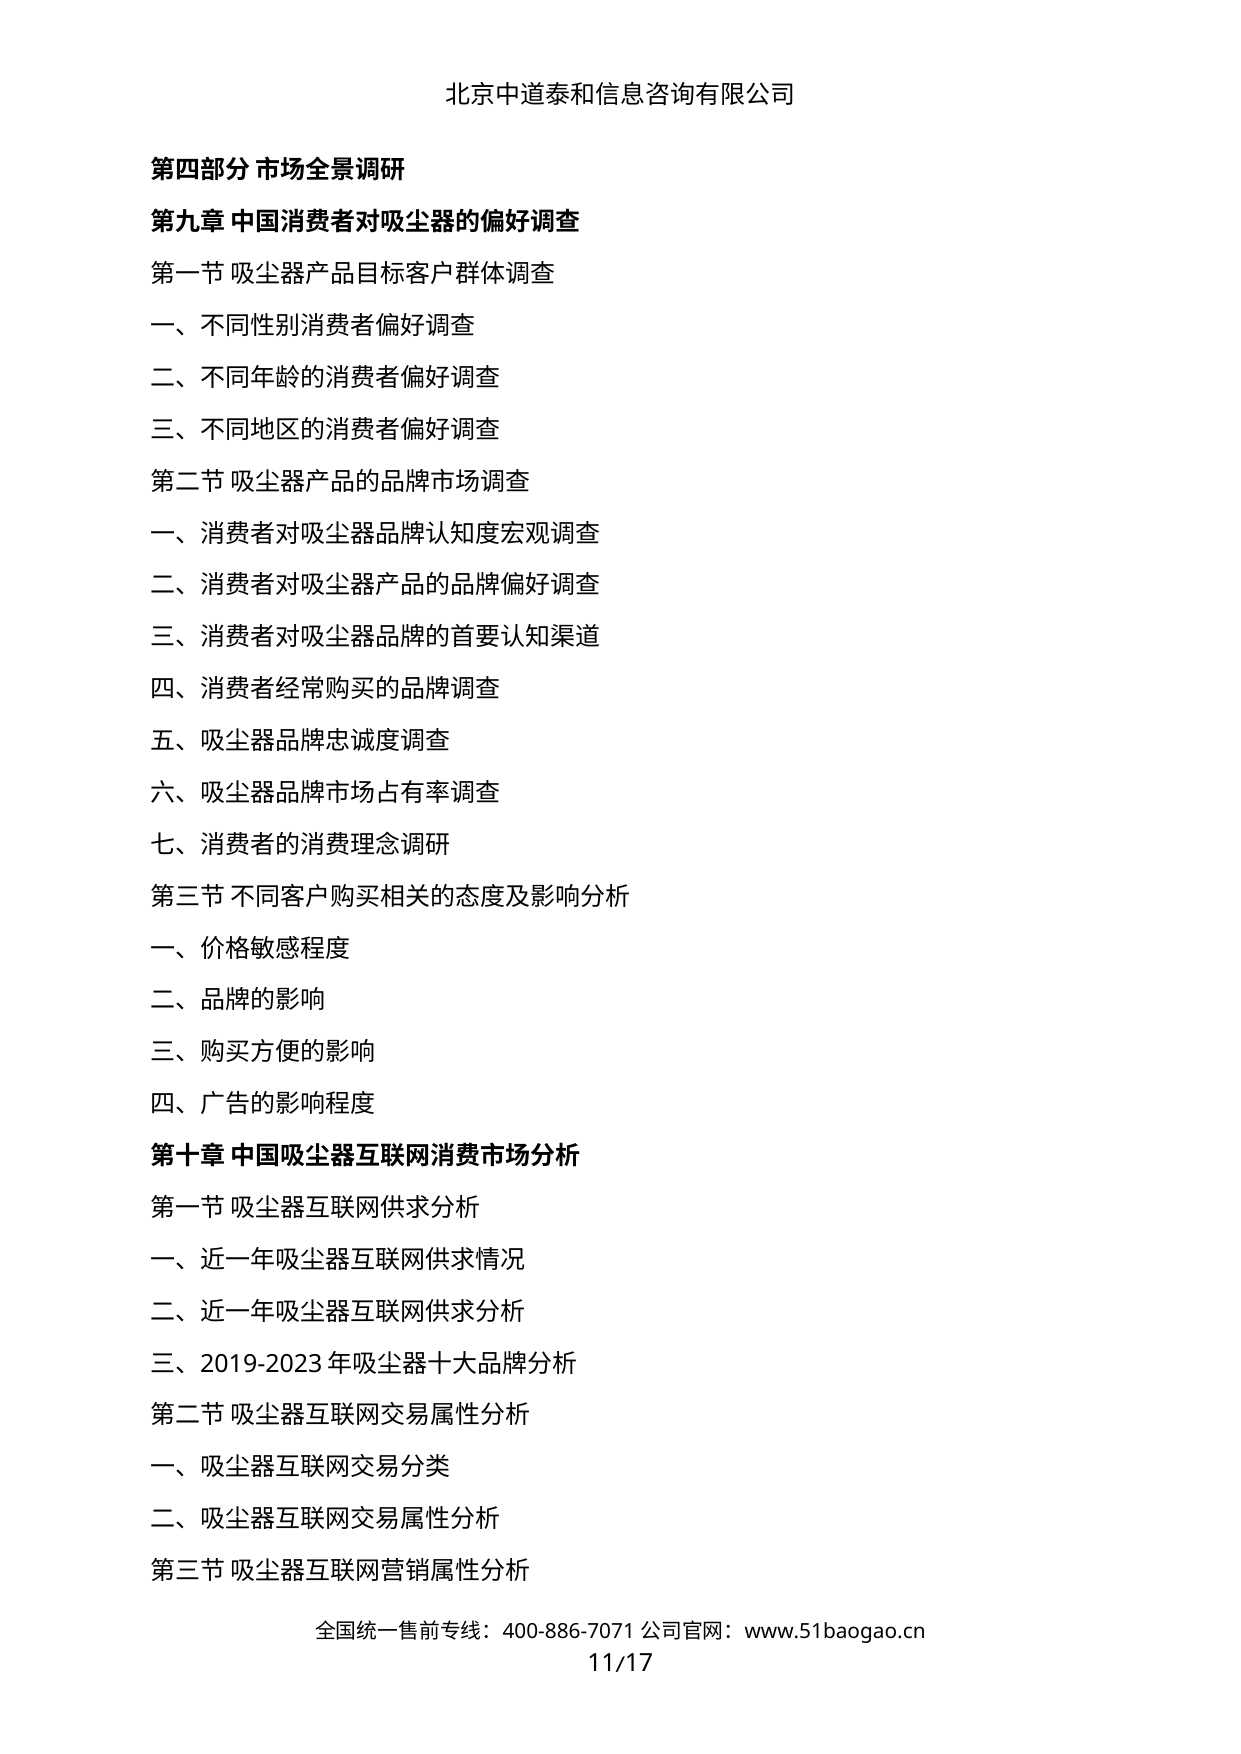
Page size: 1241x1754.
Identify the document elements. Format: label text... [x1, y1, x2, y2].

text 七、消费者的消费理念调研 [150, 824, 1090, 861]
text 三、不同地区的消费者偏好调查 [150, 409, 1090, 446]
text 第一节 吸尘器产品目标客户群体调查 [150, 254, 1090, 290]
text 一、消费者对吸尘器品牌认知度宏观调查 [150, 513, 1090, 549]
text 五、吸尘器品牌忠诚度调查 [150, 721, 1090, 757]
text 第二节 吸尘器互联网交易属性分析 [150, 1395, 1090, 1431]
text 一、近一年吸尘器互联网供求情况 [150, 1239, 1090, 1276]
text 第三节 吸尘器互联网营销属性分析 [150, 1551, 1090, 1587]
text 二、吸尘器互联网交易属性分析 [150, 1499, 1090, 1535]
text 二、近一年吸尘器互联网供求分析 [150, 1291, 1090, 1327]
text 一、价格敏感程度 [150, 928, 1090, 964]
text 一、吸尘器互联网交易分类 [150, 1447, 1090, 1483]
text 第九章 中国消费者对吸尘器的偏好调查 [150, 202, 1090, 238]
text 第三节 不同客户购买相关的态度及影响分析 [150, 876, 1090, 912]
text 四、广告的影响程度 [150, 1084, 1090, 1120]
text 三、购买方便的影响 [150, 1032, 1090, 1068]
text 六、吸尘器品牌市场占有率调查 [150, 772, 1090, 809]
text 三、消费者对吸尘器品牌的首要认知渠道 [150, 617, 1090, 653]
text 三、2019-2023年吸尘器十大品牌分析 [150, 1343, 1090, 1379]
text 第十章 中国吸尘器互联网消费市场分析 [150, 1136, 1090, 1172]
text 二、不同年龄的消费者偏好调查 [150, 357, 1090, 394]
text 四、消费者经常购买的品牌调查 [150, 669, 1090, 705]
text 二、品牌的影响 [150, 980, 1090, 1016]
text 第二节 吸尘器产品的品牌市场调查 [150, 461, 1090, 497]
text 第一节 吸尘器互联网供求分析 [150, 1187, 1090, 1224]
text 第四部分 市场全景调研 [150, 150, 1090, 186]
text 一、不同性别消费者偏好调查 [150, 306, 1090, 342]
text 二、消费者对吸尘器产品的品牌偏好调查 [150, 565, 1090, 601]
